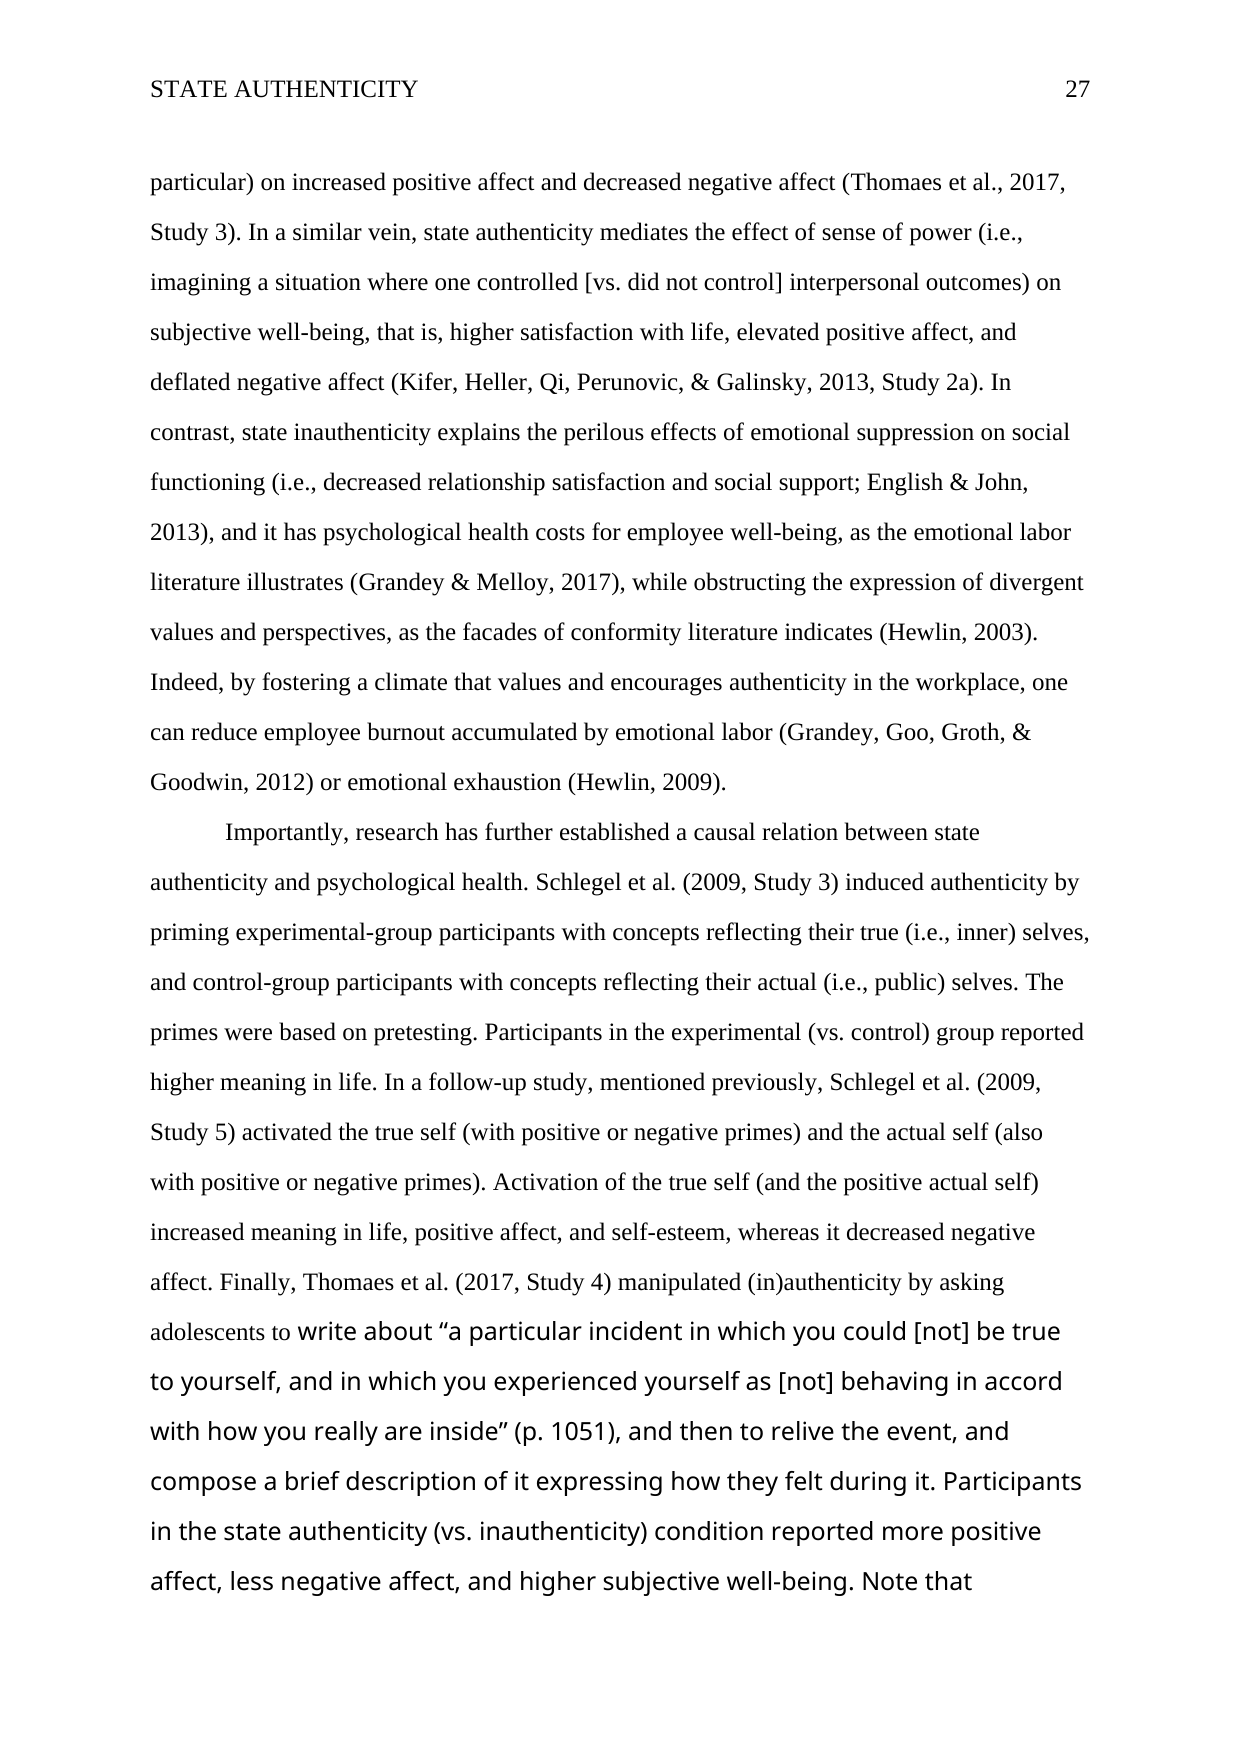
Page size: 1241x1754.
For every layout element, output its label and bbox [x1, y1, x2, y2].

text [150, 150, 1090, 800]
text [150, 800, 1090, 1600]
